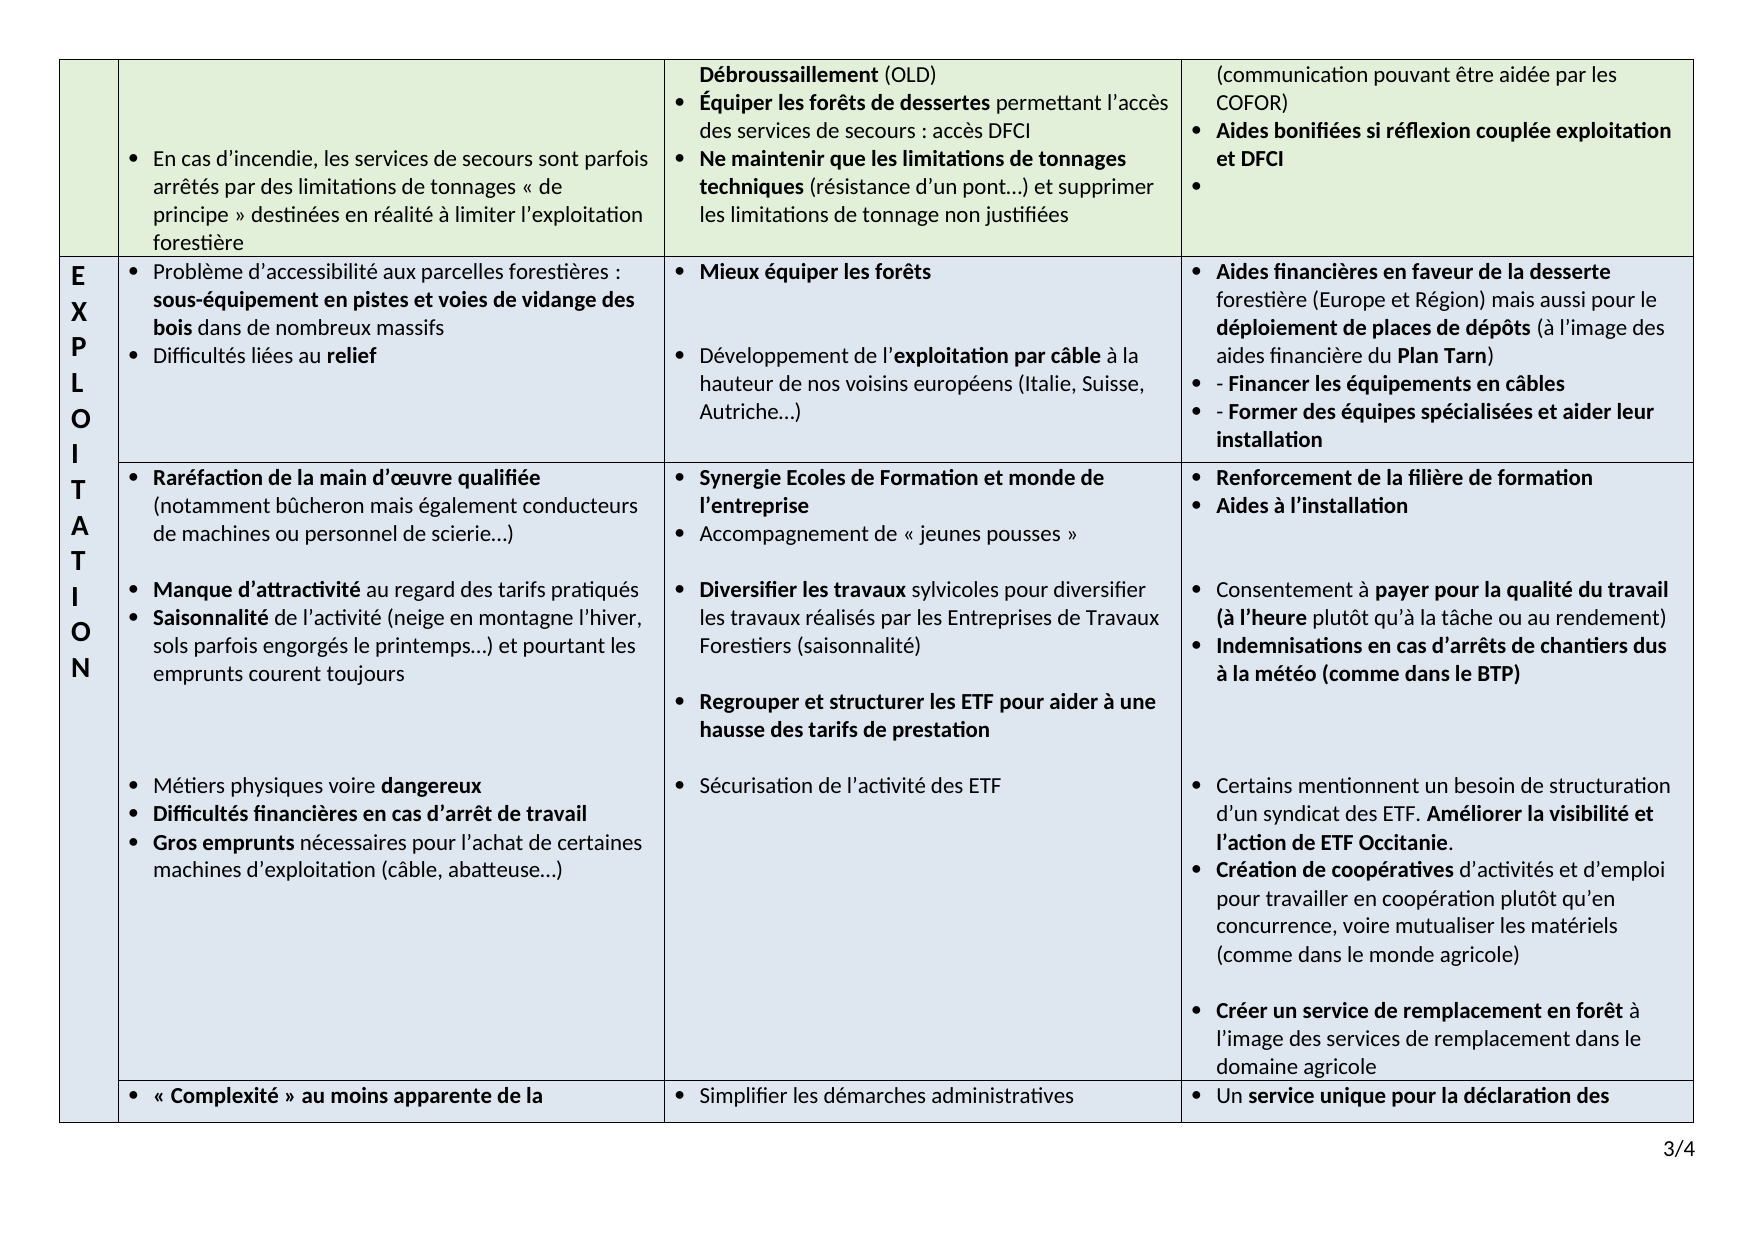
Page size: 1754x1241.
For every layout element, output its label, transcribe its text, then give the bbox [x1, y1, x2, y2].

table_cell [1182, 60, 1693, 256]
table_cell Synergie Ecoles de Formation et monde de l’entreprise Accompagnement de « jeunes pousses » Diversifier les travaux sylvicoles pour diversifier les travaux réalisés par les Entreprises de Travaux Forestiers (saisonnalité) Regrouper et structurer les ETF pour aider à une hausse des tarifs de prestation Sécurisation de l’activité des ETF [665, 463, 1181, 1080]
table_cell Raréfaction de la main d’œuvre qualifiée (notamment bûcheron mais également conducteurs de machines ou personnel de scierie…) Manque d’attractivité au regard des tarifs pratiqués Saisonnalité de l’activité (neige en montagne l’hiver, sols parfois engorgés le printemps…) et pourtant les emprunts courent toujours Métiers physiques voire dangereux Difficultés financières en cas d’arrêt de travail Gros emprunts nécessaires pour l’achat de certaines machines d’exploitation (câble, abatteuse…) [119, 463, 664, 1080]
table_cell Mieux équiper les forêts Développement de l’exploitation par câble à la hauteur de nos voisins européens (Italie, Suisse, Autriche…) [665, 257, 1181, 462]
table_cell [665, 60, 1181, 256]
table_cell Renforcement de la filière de formation Aides à l’installation Consentement à payer pour la qualité du travail (à l’heure plutôt qu’à la tâche ou au rendement) Indemnisations en cas d’arrêts de chantiers dus à la météo (comme dans le BTP) Certains mentionnent un besoin de structuration d’un syndicat des ETF. Améliorer la visibilité et l’action de ETF Occitanie. Création de coopératives d’activités et d’emploi pour travailler en coopération plutôt qu’en concurrence, voire mutualiser les matériels (comme dans le monde agricole) Créer un service de remplacement en forêt à l’image des services de remplacement dans le domaine agricole [1182, 463, 1693, 1080]
table_cell Problème d’accessibilité aux parcelles forestières : sous-équipement en pistes et voies de vidange des bois dans de nombreux massifs Difficultés liées au relief [119, 257, 664, 462]
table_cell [1182, 1081, 1693, 1122]
table_cell E X P L O I T A T I O N [60, 257, 118, 1122]
table_cell Aides financières en faveur de la desserte forestière (Europe et Région) mais aussi pour le déploiement de places de dépôts (à l’image des aides financière du Plan Tarn) - Financer les équipements en câbles - Former des équipes spécialisées et aider leur installation [1182, 257, 1693, 462]
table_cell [119, 60, 664, 256]
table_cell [665, 1081, 1181, 1122]
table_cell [119, 1081, 664, 1122]
